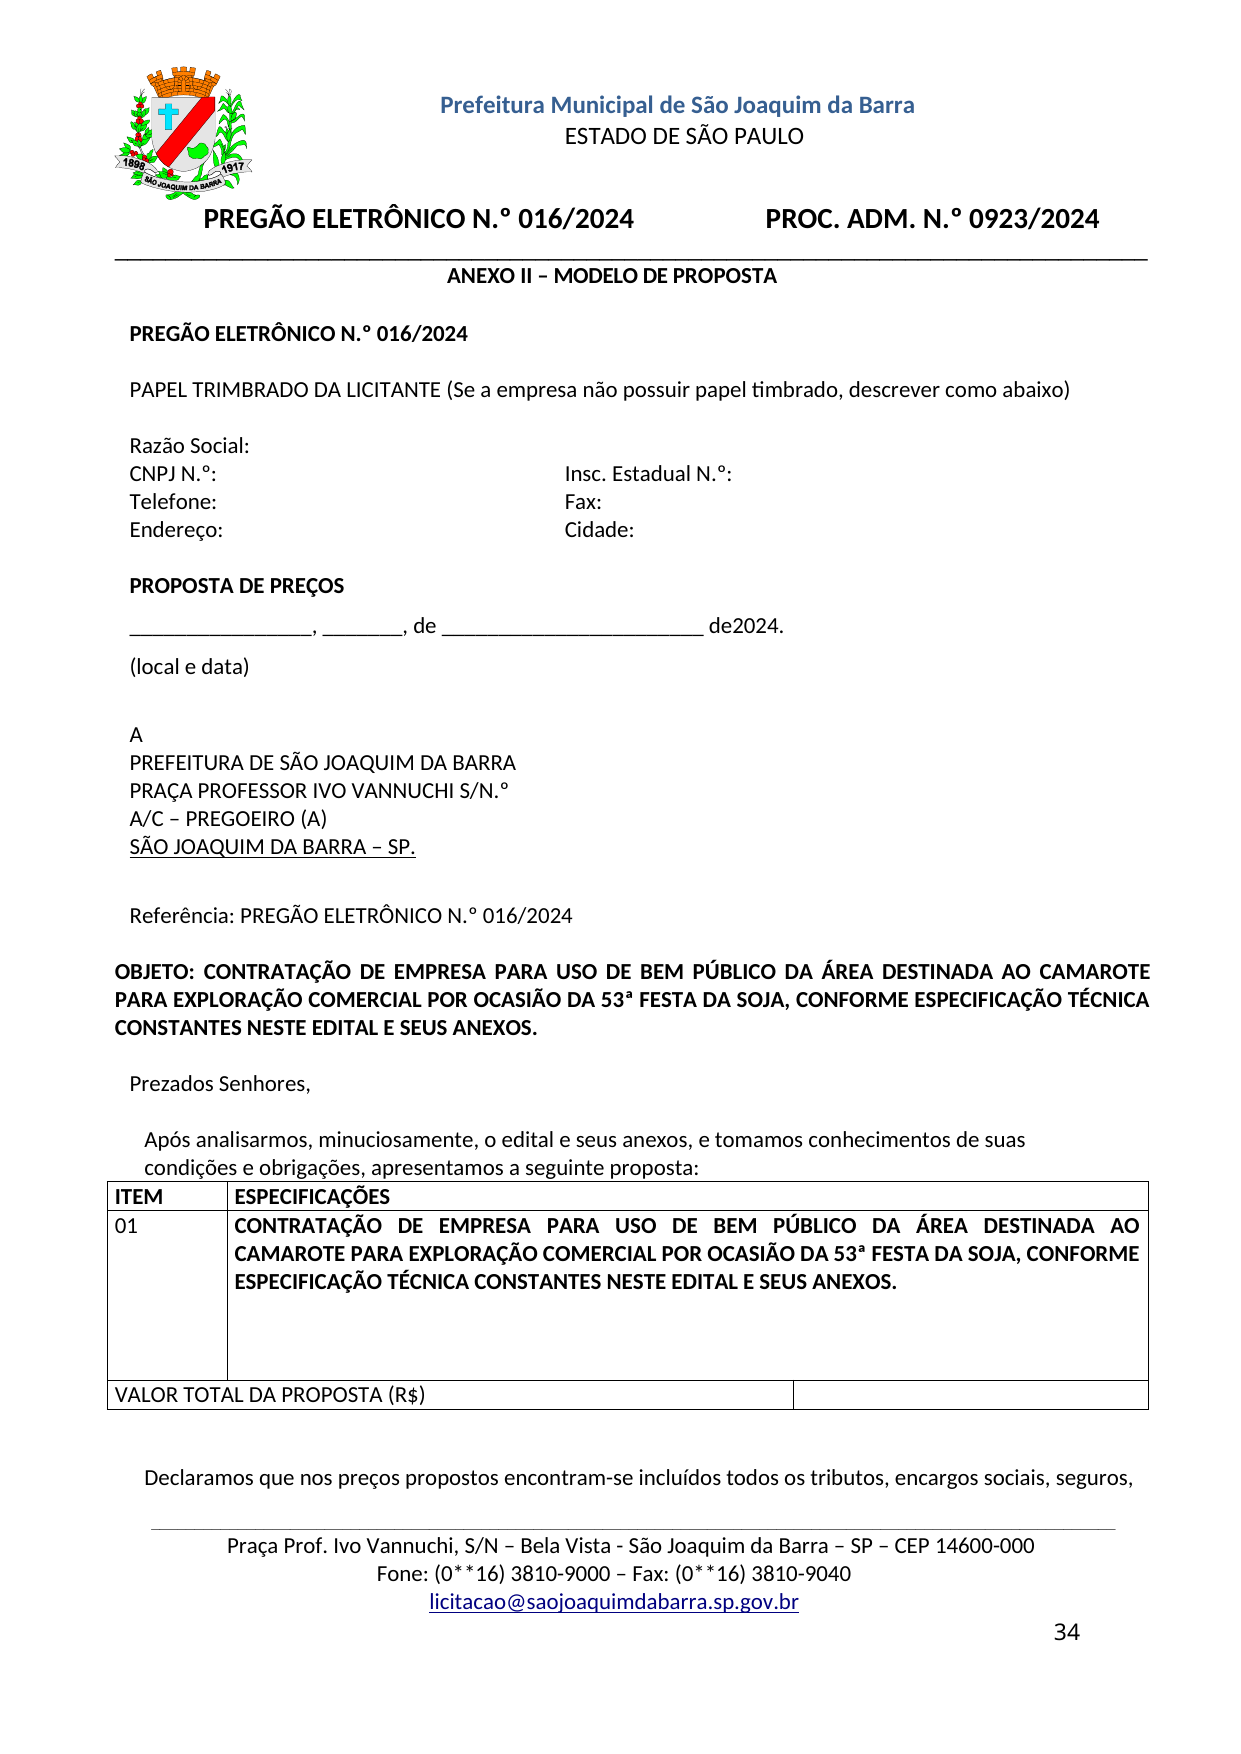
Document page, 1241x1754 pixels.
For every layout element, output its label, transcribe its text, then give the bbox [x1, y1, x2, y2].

text Referência: PREGÃO ELETRÔNICO N.º 016/2024 [129, 901, 1151, 929]
table_cell 01 [108, 1211, 227, 1379]
text PREFEITURA DE SÃO JOAQUIM DA BARRA [129, 748, 1151, 776]
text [144, 1463, 1153, 1491]
table_cell VALOR TOTAL DA PROPOSTA (R$) [108, 1381, 793, 1408]
table_header ESPECIFICAÇÕES [228, 1182, 1148, 1210]
text SÃO JOAQUIM DA BARRA – SP. [129, 832, 1151, 861]
text CNPJ N.º: Insc. Estadual N.º: [129, 459, 1151, 487]
table_cell CONTRATAÇÃO DE EMPRESA PARA USO DE BEM PÚBLICO DA ÁREA DESTINADA AO CAMAROTE PARA EXPLORAÇÃO COMERCIAL POR OCASIÃO DA 53ª FESTA DA SOJA, CONFORME ESPECIFICAÇÃO TÉCNICA CONSTANTES NESTE EDITAL E SEUS ANEXOS. [228, 1211, 1148, 1379]
text Razão Social: [129, 431, 1151, 459]
text Prezados Senhores, [129, 1069, 1151, 1097]
text ________________, _______, de _______________________ de2024. [129, 611, 1151, 639]
text (local e data) [129, 652, 1151, 680]
text PREGÃO ELETRÔNICO N.º 016/2024 [129, 319, 1151, 347]
text OBJETO: CONTRATAÇÃO DE EMPRESA PARA USO DE BEM PÚBLICO DA ÁREA DESTINADA AO CAMAROTE PARA EXPLORAÇÃO COMERCIAL POR OCASIÃO DA 53ª FESTA DA SOJA, CONFORME ESPECIFICAÇÃO TÉCNICA CONSTANTES NESTE EDITAL E SEUS ANEXOS. [114, 957, 1151, 1041]
text PRAÇA PROFESSOR IVO VANNUCHI S/N.º [129, 776, 1151, 804]
text PROPOSTA DE PREÇOS [129, 571, 1151, 599]
text Após analisarmos, minuciosamente, o edital e seus anexos, e tomamos conhecimentos de suas condições e obrigações, apresentamos a seguinte proposta: [144, 1125, 1080, 1181]
table_cell [794, 1381, 1148, 1408]
text A/C – PREGOEIRO (A) [129, 804, 1151, 832]
text Telefone: Fax: [129, 487, 1151, 515]
text A [129, 720, 1151, 748]
text ANEXO II – MODELO DE PROPOSTA [144, 262, 1080, 290]
table_header ITEM [108, 1182, 227, 1210]
text Endereço: Cidade: [129, 515, 1151, 543]
text PAPEL TRIMBRADO DA LICITANTE (Se a empresa não possuir papel timbrado, descrever como abaixo) [129, 375, 1151, 403]
